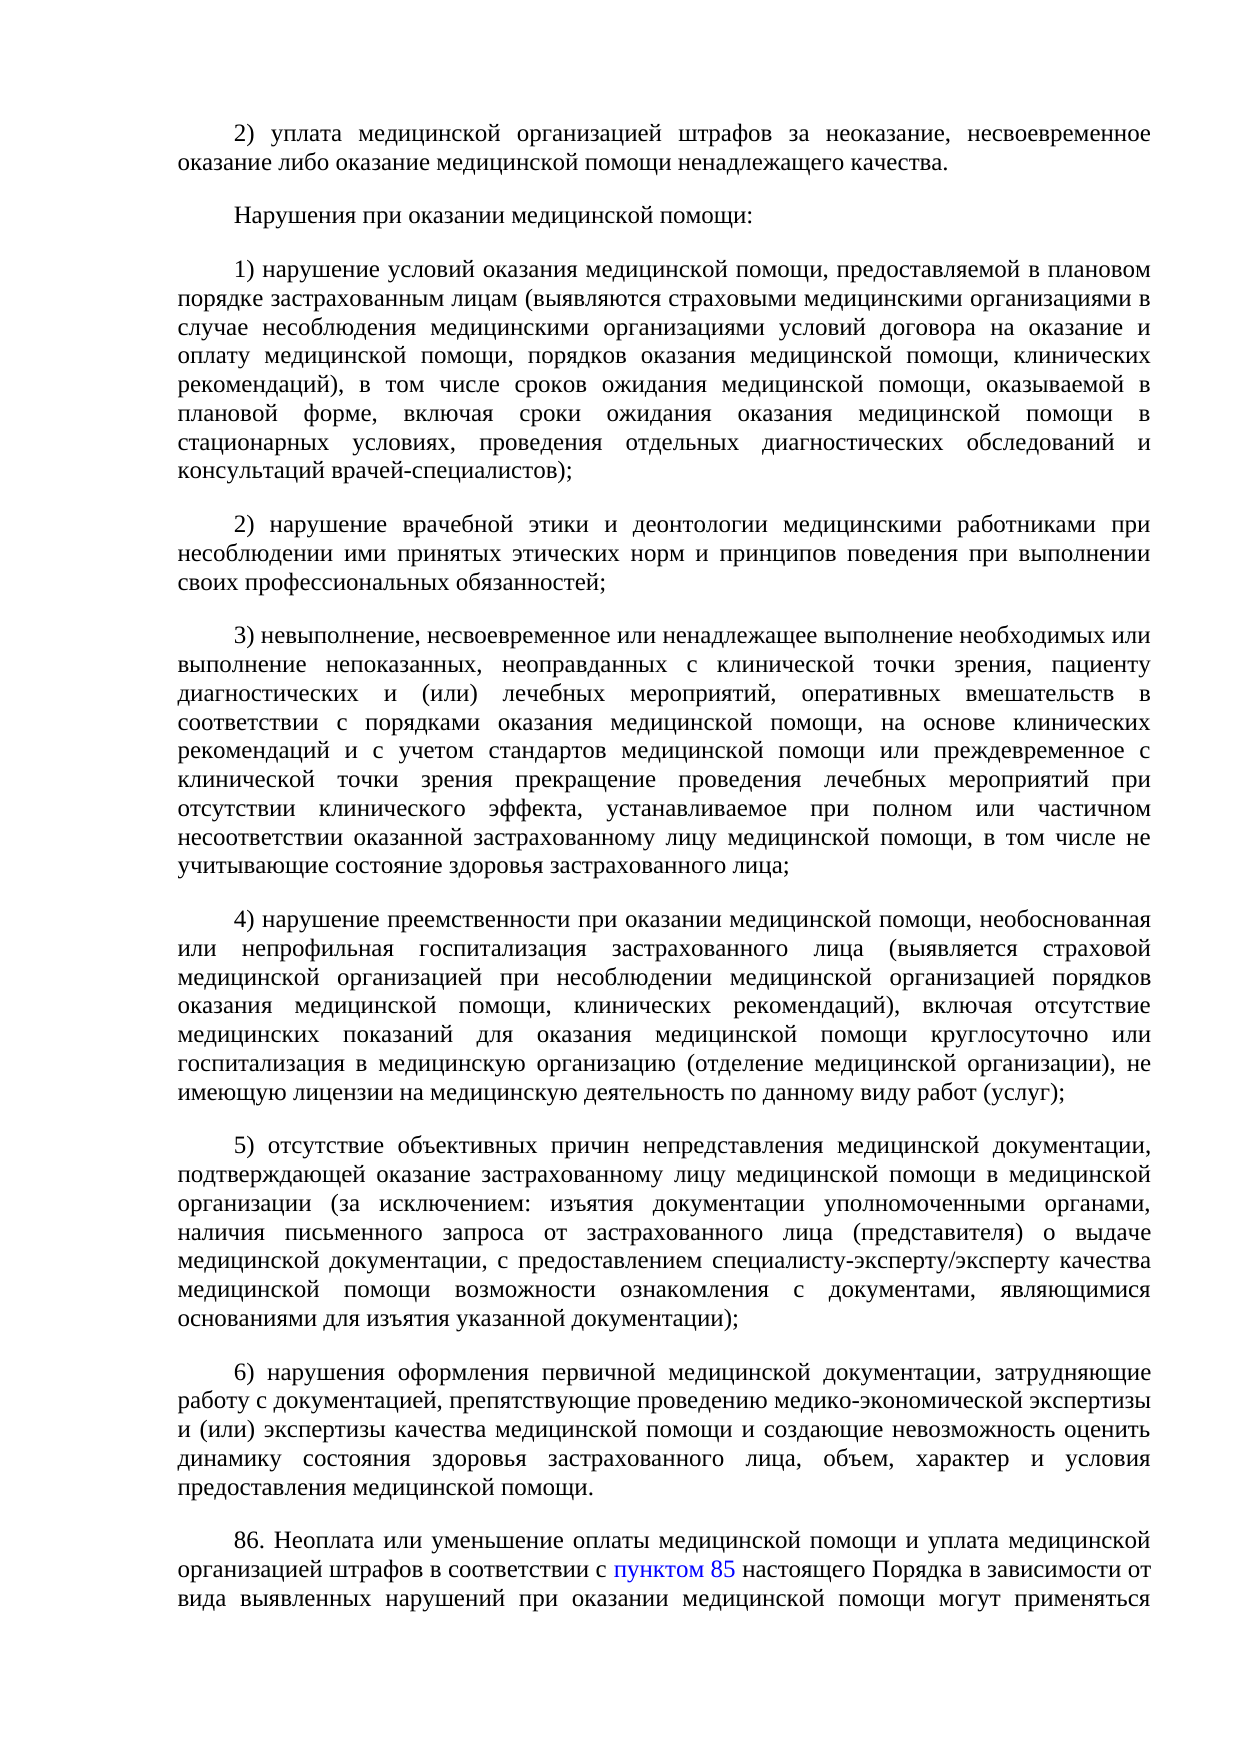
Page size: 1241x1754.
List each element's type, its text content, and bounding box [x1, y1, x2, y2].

text 4) нарушение преемственности при оказании медицинской помощи, необоснованная или непрофильная госпитализация застрахованного лица (выявляется страховой медицинской организацией при несоблюдении медицинской организацией порядков оказания медицинской помощи, клинических рекомендаций), включая отсутствие медицинских показаний для оказания медицинской помощи круглосуточно или госпитализация в медицинскую организацию (отделение медицинской организации), не имеющую лицензии на медицинскую деятельность по данному виду работ (услуг); [177, 904, 1152, 1106]
text 3) невыполнение, несвоевременное или ненадлежащее выполнение необходимых или выполнение непоказанных, неоправданных с клинической точки зрения, пациенту диагностических и (или) лечебных мероприятий, оперативных вмешательств в соответствии с порядками оказания медицинской помощи, на основе клинических рекомендаций и с учетом стандартов медицинской помощи или преждевременное с клинической точки зрения прекращение проведения лечебных мероприятий при отсутствии клинического эффекта, устанавливаемое при полном или частичном несоответствии оказанной застрахованному лицу медицинской помощи, в том числе не учитывающие состояние здоровья застрахованного лица; [177, 621, 1152, 879]
text 6) нарушения оформления первичной медицинской документации, затрудняющие работу с документацией, препятствующие проведению медико-экономической экспертизы и (или) экспертизы качества медицинской помощи и создающие невозможность оценить динамику состояния здоровья застрахованного лица, объем, характер и условия предоставления медицинской помощи. [177, 1357, 1152, 1501]
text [177, 1526, 1152, 1612]
text 5) отсутствие объективных причин непредставления медицинской документации, подтверждающей оказание застрахованному лицу медицинской помощи в медицинской организации (за исключением: изъятия документации уполномоченными органами, наличия письменного запроса от застрахованного лица (представителя) о выдаче медицинской документации, с предоставлением специалисту-эксперту/эксперту качества медицинской помощи возможности ознакомления с документами, являющимися основаниями для изъятия указанной документации); [177, 1131, 1152, 1332]
text Нарушения при оказании медицинской помощи: [177, 201, 1152, 229]
text 1) нарушение условий оказания медицинской помощи, предоставляемой в плановом порядке застрахованным лицам (выявляются страховыми медицинскими организациями в случае несоблюдения медицинскими организациями условий договора на оказание и оплату медицинской помощи, порядков оказания медицинской помощи, клинических рекомендаций), в том числе сроков ожидания медицинской помощи, оказываемой в плановой форме, включая сроки ожидания оказания медицинской помощи в стационарных условиях, проведения отдельных диагностических обследований и консультаций врачей-специалистов); [177, 254, 1152, 484]
text 2) нарушение врачебной этики и деонтологии медицинскими работниками при несоблюдении ими принятых этических норм и принципов поведения при выполнении своих профессиональных обязанностей; [177, 509, 1152, 596]
text 2) уплата медицинской организацией штрафов за неоказание, несвоевременное оказание либо оказание медицинской помощи ненадлежащего качества. [177, 118, 1152, 176]
